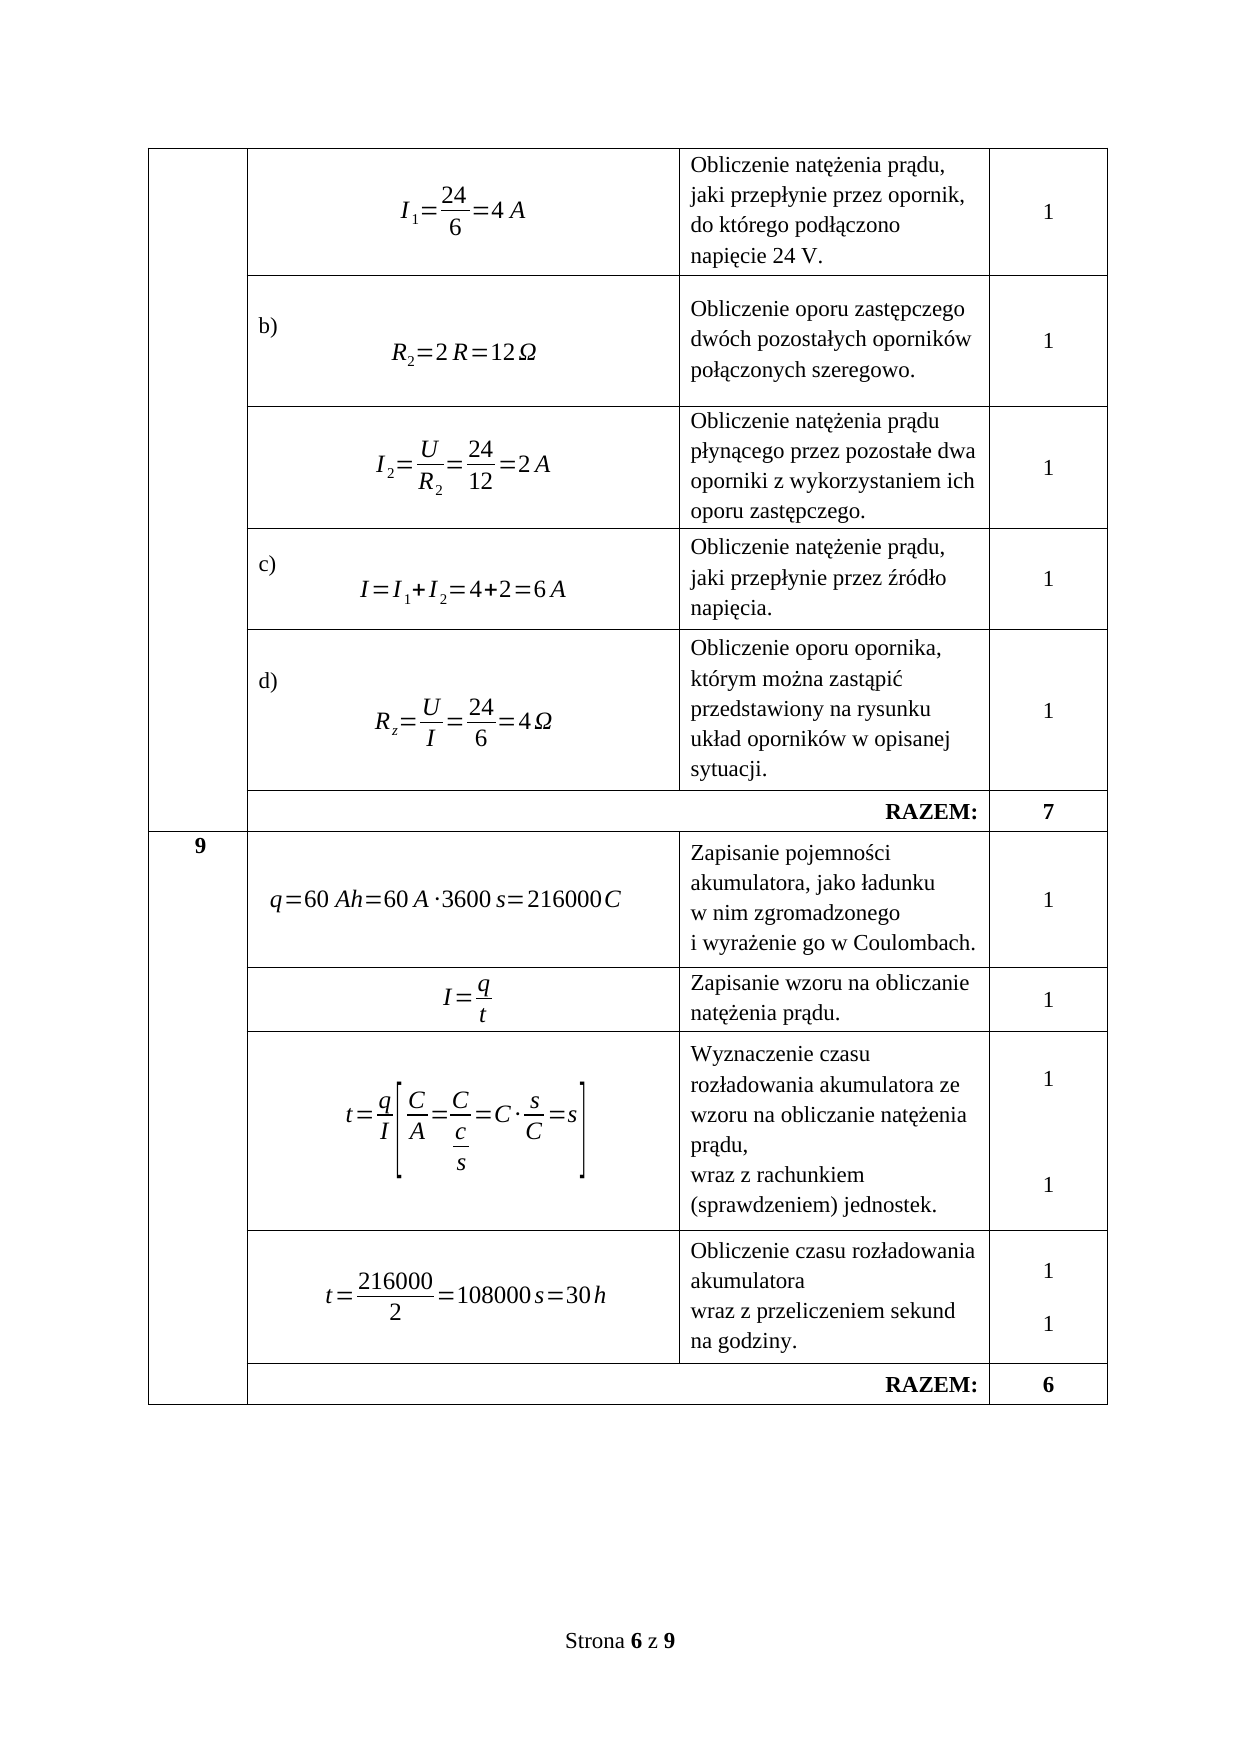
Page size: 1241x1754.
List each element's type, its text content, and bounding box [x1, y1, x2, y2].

table_cell Obliczenie natężenie prądu, jaki przepłynie przez źródło napięcia. [680, 529, 989, 629]
table_cell RAZEM: [248, 1364, 989, 1404]
table_cell [248, 149, 679, 274]
table_cell [248, 407, 679, 528]
table_cell 1 1 [990, 1231, 1107, 1363]
table_cell 7 [990, 791, 1107, 831]
table_cell 1 [990, 630, 1107, 790]
table_cell Obliczenie natężenia prądu płynącego przez pozostałe dwa oporniki z wykorzystaniem ich oporu zastępczego. [680, 407, 989, 528]
table_cell 6 [990, 1364, 1107, 1404]
table_cell [248, 968, 679, 1031]
table_cell [248, 832, 679, 967]
table_cell Zapisanie pojemności akumulatora, jako ładunku w nim zgromadzonego i wyrażenie go w Coulombach. [680, 832, 989, 967]
table_cell Zapisanie wzoru na obliczanie natężenia prądu. [680, 968, 989, 1031]
table_cell Obliczenie natężenia prądu, jaki przepłynie przez opornik, do którego podłączono napięcie 24 V. [680, 149, 989, 274]
table_cell 1 [990, 276, 1107, 406]
table_cell 9 [149, 832, 247, 1404]
table_cell d) [248, 630, 679, 790]
table_cell b) [248, 276, 679, 406]
table_cell [248, 1231, 679, 1363]
table_cell Wyznaczenie czasu rozładowania akumulatora ze wzoru na obliczanie natężenia prądu, wraz z rachunkiem (sprawdzeniem) jednostek. [680, 1032, 989, 1230]
table_cell [248, 1032, 679, 1230]
table_cell 1 1 [990, 1032, 1107, 1230]
table_cell 1 [990, 832, 1107, 967]
table_cell 1 [990, 407, 1107, 528]
table_cell Obliczenie czasu rozładowania akumulatora wraz z przeliczeniem sekund na godziny. [680, 1231, 989, 1363]
table_cell Obliczenie oporu opornika, którym można zastąpić przedstawiony na rysunku układ oporników w opisanej sytuacji. [680, 630, 989, 790]
table_cell 1 [990, 149, 1107, 274]
table_cell RAZEM: [248, 791, 989, 831]
table_cell 8 [149, 149, 247, 831]
table_cell Obliczenie oporu zastępczego dwóch pozostałych oporników połączonych szeregowo. [680, 276, 989, 406]
table_cell c) [248, 529, 679, 629]
table_cell 1 [990, 529, 1107, 629]
table_cell 1 [990, 968, 1107, 1031]
